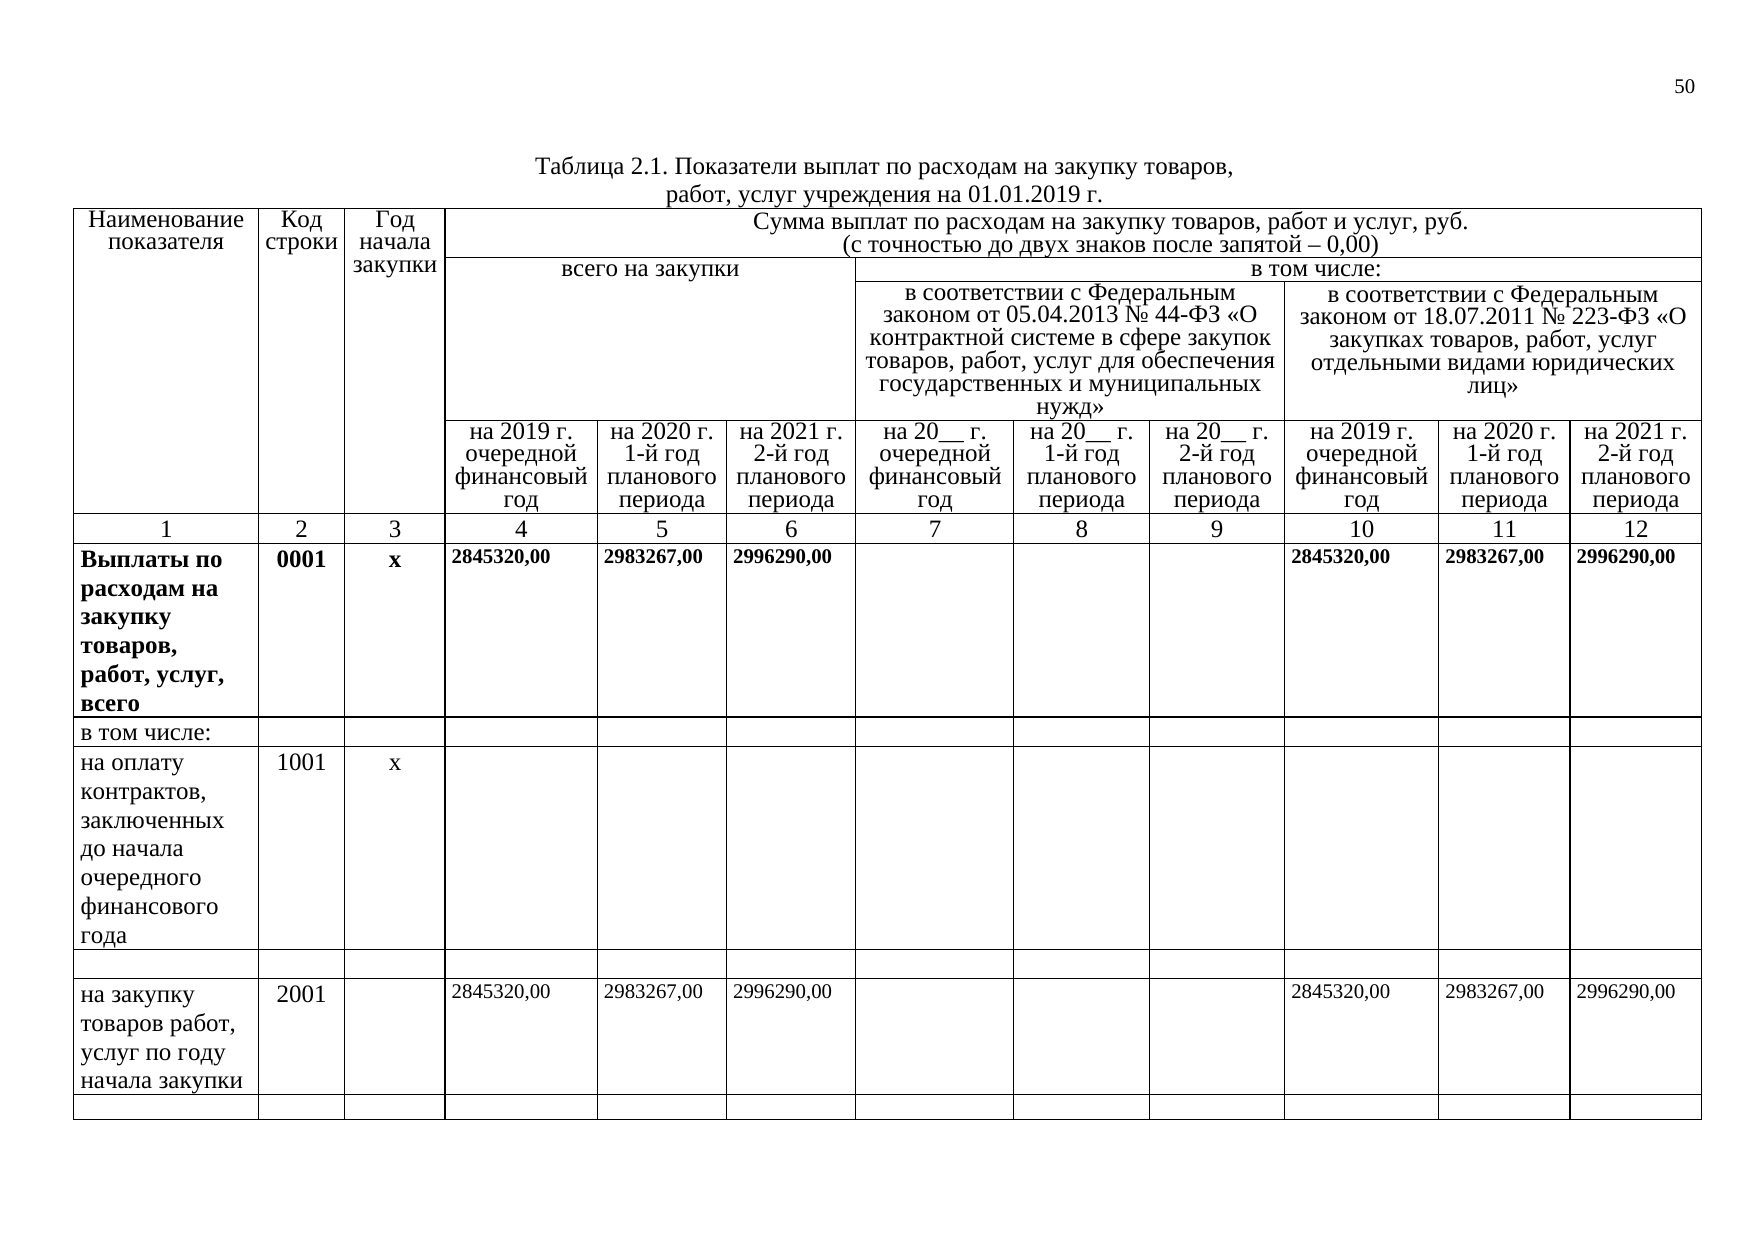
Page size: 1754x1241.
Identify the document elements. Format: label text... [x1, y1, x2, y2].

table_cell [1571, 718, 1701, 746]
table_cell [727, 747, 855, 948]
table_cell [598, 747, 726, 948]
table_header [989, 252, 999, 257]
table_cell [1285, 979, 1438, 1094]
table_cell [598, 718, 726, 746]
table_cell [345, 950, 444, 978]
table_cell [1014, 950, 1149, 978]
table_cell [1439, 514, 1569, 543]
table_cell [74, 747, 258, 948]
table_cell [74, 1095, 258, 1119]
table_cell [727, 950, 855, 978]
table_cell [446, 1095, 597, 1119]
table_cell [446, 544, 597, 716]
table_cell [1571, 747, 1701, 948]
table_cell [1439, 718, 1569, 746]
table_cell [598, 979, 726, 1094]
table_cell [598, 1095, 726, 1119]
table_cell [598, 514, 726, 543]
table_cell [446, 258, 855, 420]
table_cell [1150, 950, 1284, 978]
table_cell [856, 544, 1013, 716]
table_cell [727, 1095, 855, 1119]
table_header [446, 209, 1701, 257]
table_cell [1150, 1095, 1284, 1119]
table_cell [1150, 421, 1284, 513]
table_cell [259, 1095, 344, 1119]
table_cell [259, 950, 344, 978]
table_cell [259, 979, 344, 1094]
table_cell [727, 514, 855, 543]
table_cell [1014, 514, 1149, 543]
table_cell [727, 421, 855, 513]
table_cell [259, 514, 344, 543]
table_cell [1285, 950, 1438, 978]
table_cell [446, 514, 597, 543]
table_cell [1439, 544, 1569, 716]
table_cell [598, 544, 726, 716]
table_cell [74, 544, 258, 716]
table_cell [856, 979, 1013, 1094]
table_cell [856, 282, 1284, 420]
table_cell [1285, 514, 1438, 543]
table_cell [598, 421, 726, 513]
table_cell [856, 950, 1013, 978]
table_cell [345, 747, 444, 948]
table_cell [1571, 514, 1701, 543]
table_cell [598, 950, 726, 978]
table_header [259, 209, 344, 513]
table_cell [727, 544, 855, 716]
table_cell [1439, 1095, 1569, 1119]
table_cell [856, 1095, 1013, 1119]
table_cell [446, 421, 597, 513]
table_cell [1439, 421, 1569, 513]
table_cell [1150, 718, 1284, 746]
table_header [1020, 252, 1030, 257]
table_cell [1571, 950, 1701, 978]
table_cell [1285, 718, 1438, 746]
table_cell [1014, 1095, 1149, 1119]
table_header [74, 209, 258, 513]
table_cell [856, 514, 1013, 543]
text Таблица 2.1. Показатели выплат по расходам на закупку товаров, [74, 151, 1695, 179]
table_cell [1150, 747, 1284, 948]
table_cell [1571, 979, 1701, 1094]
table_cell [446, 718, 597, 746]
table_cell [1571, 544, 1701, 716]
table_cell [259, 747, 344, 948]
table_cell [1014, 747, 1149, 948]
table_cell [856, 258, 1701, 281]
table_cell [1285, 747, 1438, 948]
text работ, услуг учреждения на 01.01.2019 г. [74, 179, 1695, 208]
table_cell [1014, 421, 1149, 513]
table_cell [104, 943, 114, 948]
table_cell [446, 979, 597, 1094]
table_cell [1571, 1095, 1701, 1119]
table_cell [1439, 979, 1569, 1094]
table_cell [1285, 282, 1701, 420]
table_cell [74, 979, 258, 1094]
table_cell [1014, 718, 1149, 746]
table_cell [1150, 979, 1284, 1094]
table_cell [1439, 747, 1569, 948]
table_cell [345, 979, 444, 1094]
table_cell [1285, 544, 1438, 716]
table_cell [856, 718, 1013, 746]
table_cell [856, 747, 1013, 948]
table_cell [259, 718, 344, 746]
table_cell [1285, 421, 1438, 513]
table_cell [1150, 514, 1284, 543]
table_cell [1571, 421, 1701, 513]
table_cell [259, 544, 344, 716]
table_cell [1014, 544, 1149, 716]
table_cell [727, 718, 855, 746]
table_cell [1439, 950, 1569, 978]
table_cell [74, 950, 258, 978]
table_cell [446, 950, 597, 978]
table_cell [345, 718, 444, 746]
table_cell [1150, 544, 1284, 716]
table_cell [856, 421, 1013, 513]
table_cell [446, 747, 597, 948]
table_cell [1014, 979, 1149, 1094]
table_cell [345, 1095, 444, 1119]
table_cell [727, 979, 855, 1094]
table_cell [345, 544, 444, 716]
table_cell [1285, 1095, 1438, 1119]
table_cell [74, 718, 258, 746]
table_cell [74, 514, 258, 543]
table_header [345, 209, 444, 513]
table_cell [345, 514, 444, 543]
